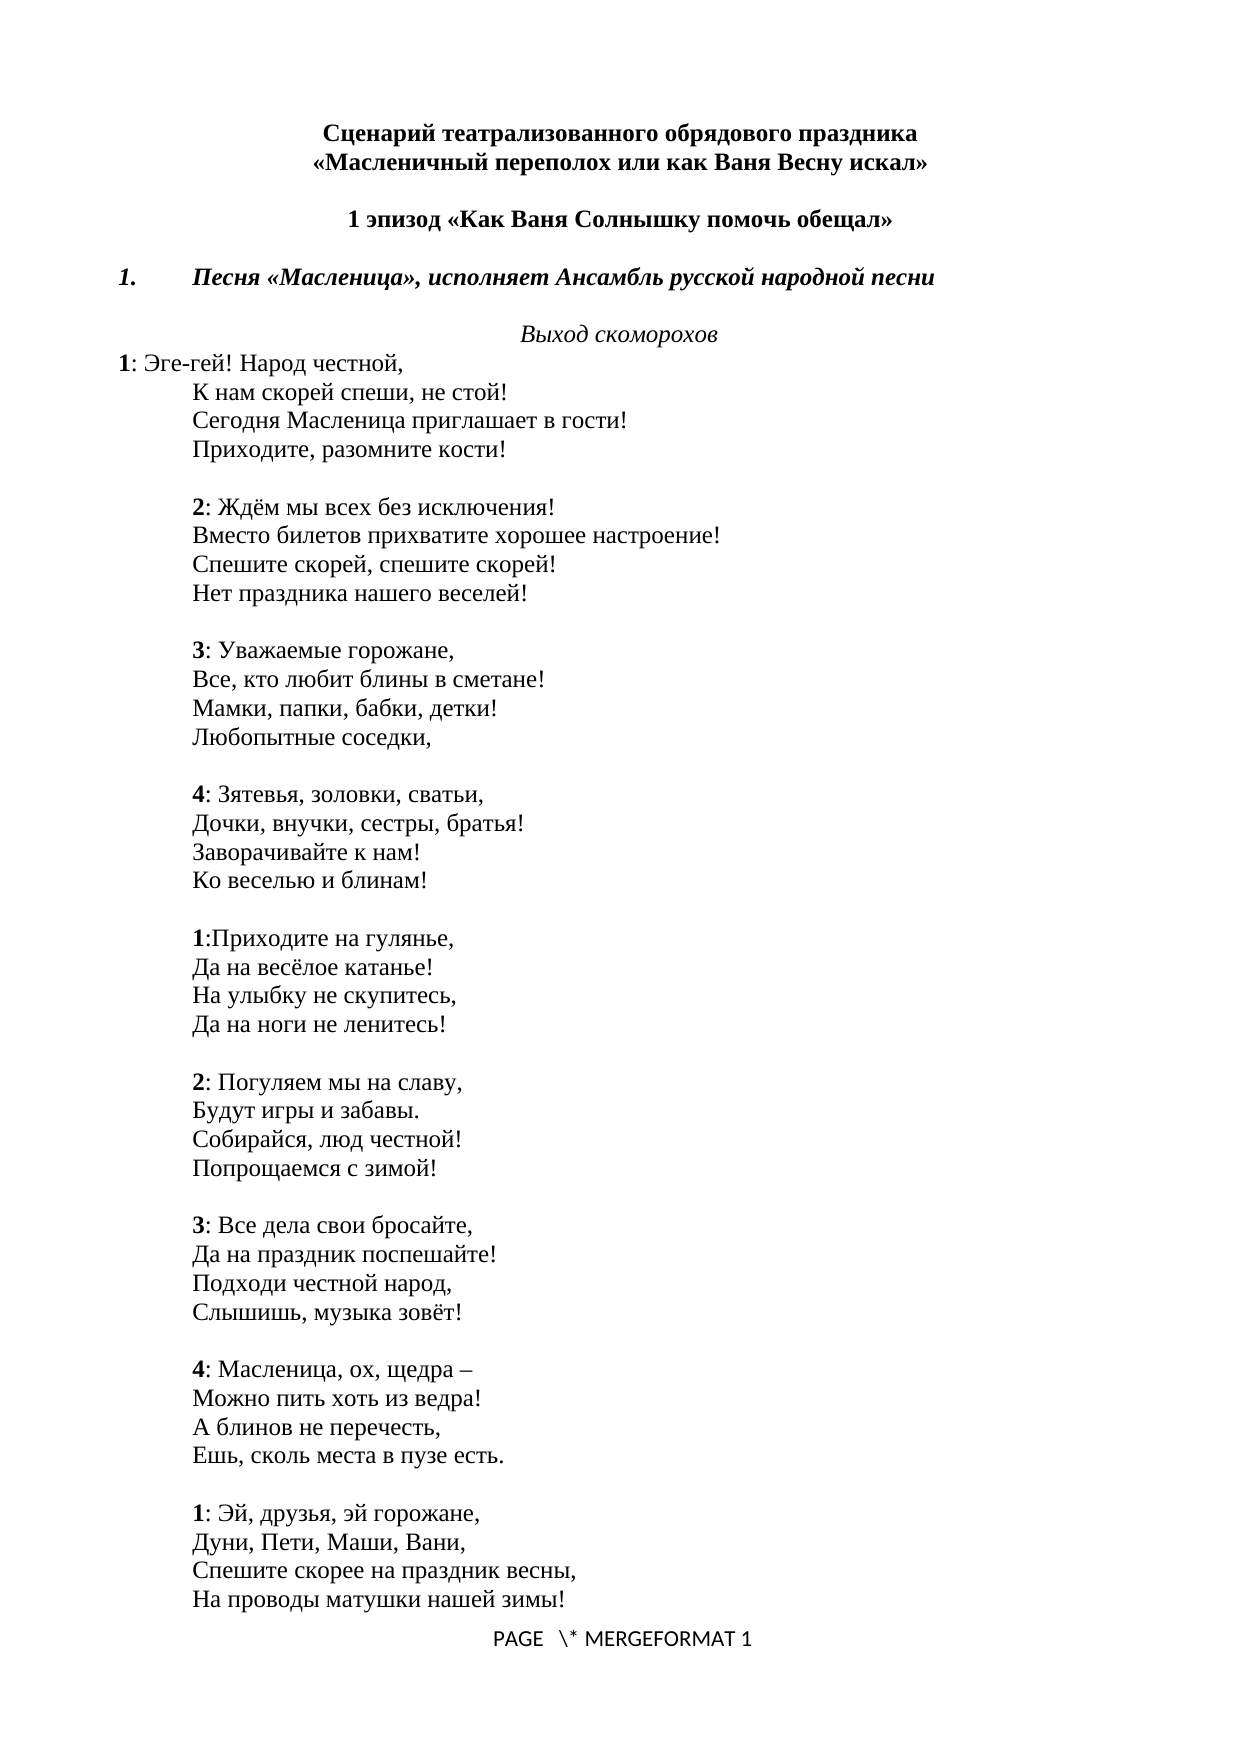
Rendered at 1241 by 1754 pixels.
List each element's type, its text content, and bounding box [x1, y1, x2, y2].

text Выход скоморохов [118, 319, 1122, 348]
text Сценарий театрализованного обрядового праздника «Масленичный переполох или как Ваня Весну искал» [118, 118, 1122, 176]
text 3: Все дела свои бросайте, Да на праздник поспешайте! Подходи честной народ, Слышишь, музыка зовёт! 4: Масленица, ох, щедра – Можно пить хоть из ведра! А блинов не перечесть, Ешь, сколь места в пузе есть. 1: Эй, друзья, эй горожане, Дуни, Пети, Маши, Вани, Спешите скорее на праздник весны, На проводы матушки нашей зимы! [118, 1182, 1122, 1613]
list Песня «Масленица», исполняет Ансамбль русской народной песни [118, 262, 1122, 291]
text 1 эпизод «Как Ваня Солнышку помочь обещал» [118, 204, 1122, 233]
text 1: Эге-гей! Народ честной, К нам скорей спеши, не стой! Сегодня Масленица приглашает в гости! Приходите, разомните кости! 2: Ждём мы всех без исключения! Вместо билетов прихватите хорошее настроение! Спешите скорей, спешите скорей! Нет праздника нашего веселей! 3: Уважаемые горожане, Все, кто любит блины в сметане! Мамки, папки, бабки, детки! Любопытные соседки, 4: Зятевья, золовки, сватьи, Дочки, внучки, сестры, братья! Заворачивайте к нам! Ко веселью и блинам! 1:Приходите на гулянье, Да на весёлое катанье! На улыбку не скупитесь, Да на ноги не ленитесь! 2: Погуляем мы на славу, Будут игры и забавы. Собирайся, люд честной! Попрощаемся с зимой! [118, 348, 1122, 1182]
